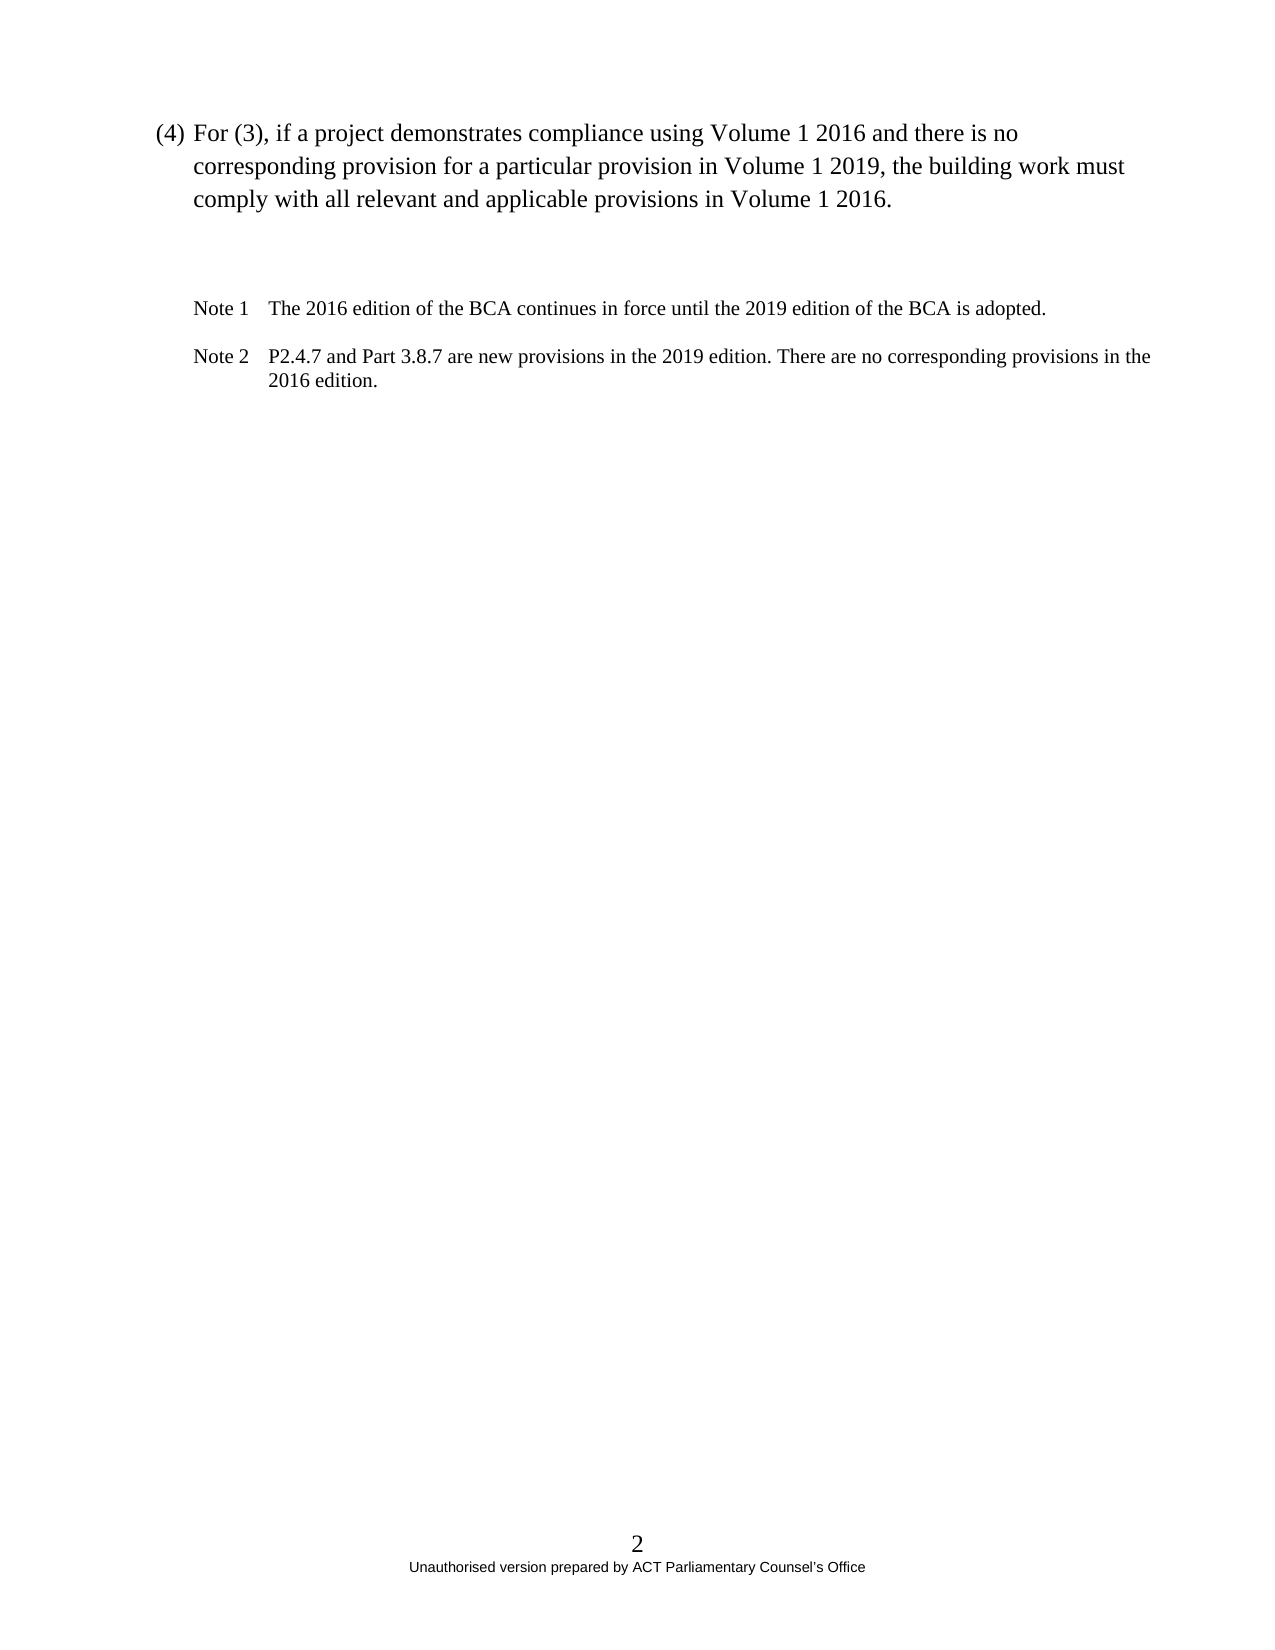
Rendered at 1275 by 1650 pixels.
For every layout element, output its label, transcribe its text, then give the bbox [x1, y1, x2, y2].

list For (3), if a project demonstrates compliance using Volume 1 2016 and there is no corresponding provision for a particular provision in Volume 1 2019, the building work must comply with all relevant and applicable provisions in Volume 1 2016. [156, 118, 1157, 213]
text Note 2 P2.4.7 and Part 3.8.7 are new provisions in the 2019 edition. There are no corresponding provisions in the 2016 edition. [193, 344, 1157, 392]
text Note 1 The 2016 edition of the BCA continues in force until the 2019 edition of the BCA is adopted. [193, 296, 1157, 319]
